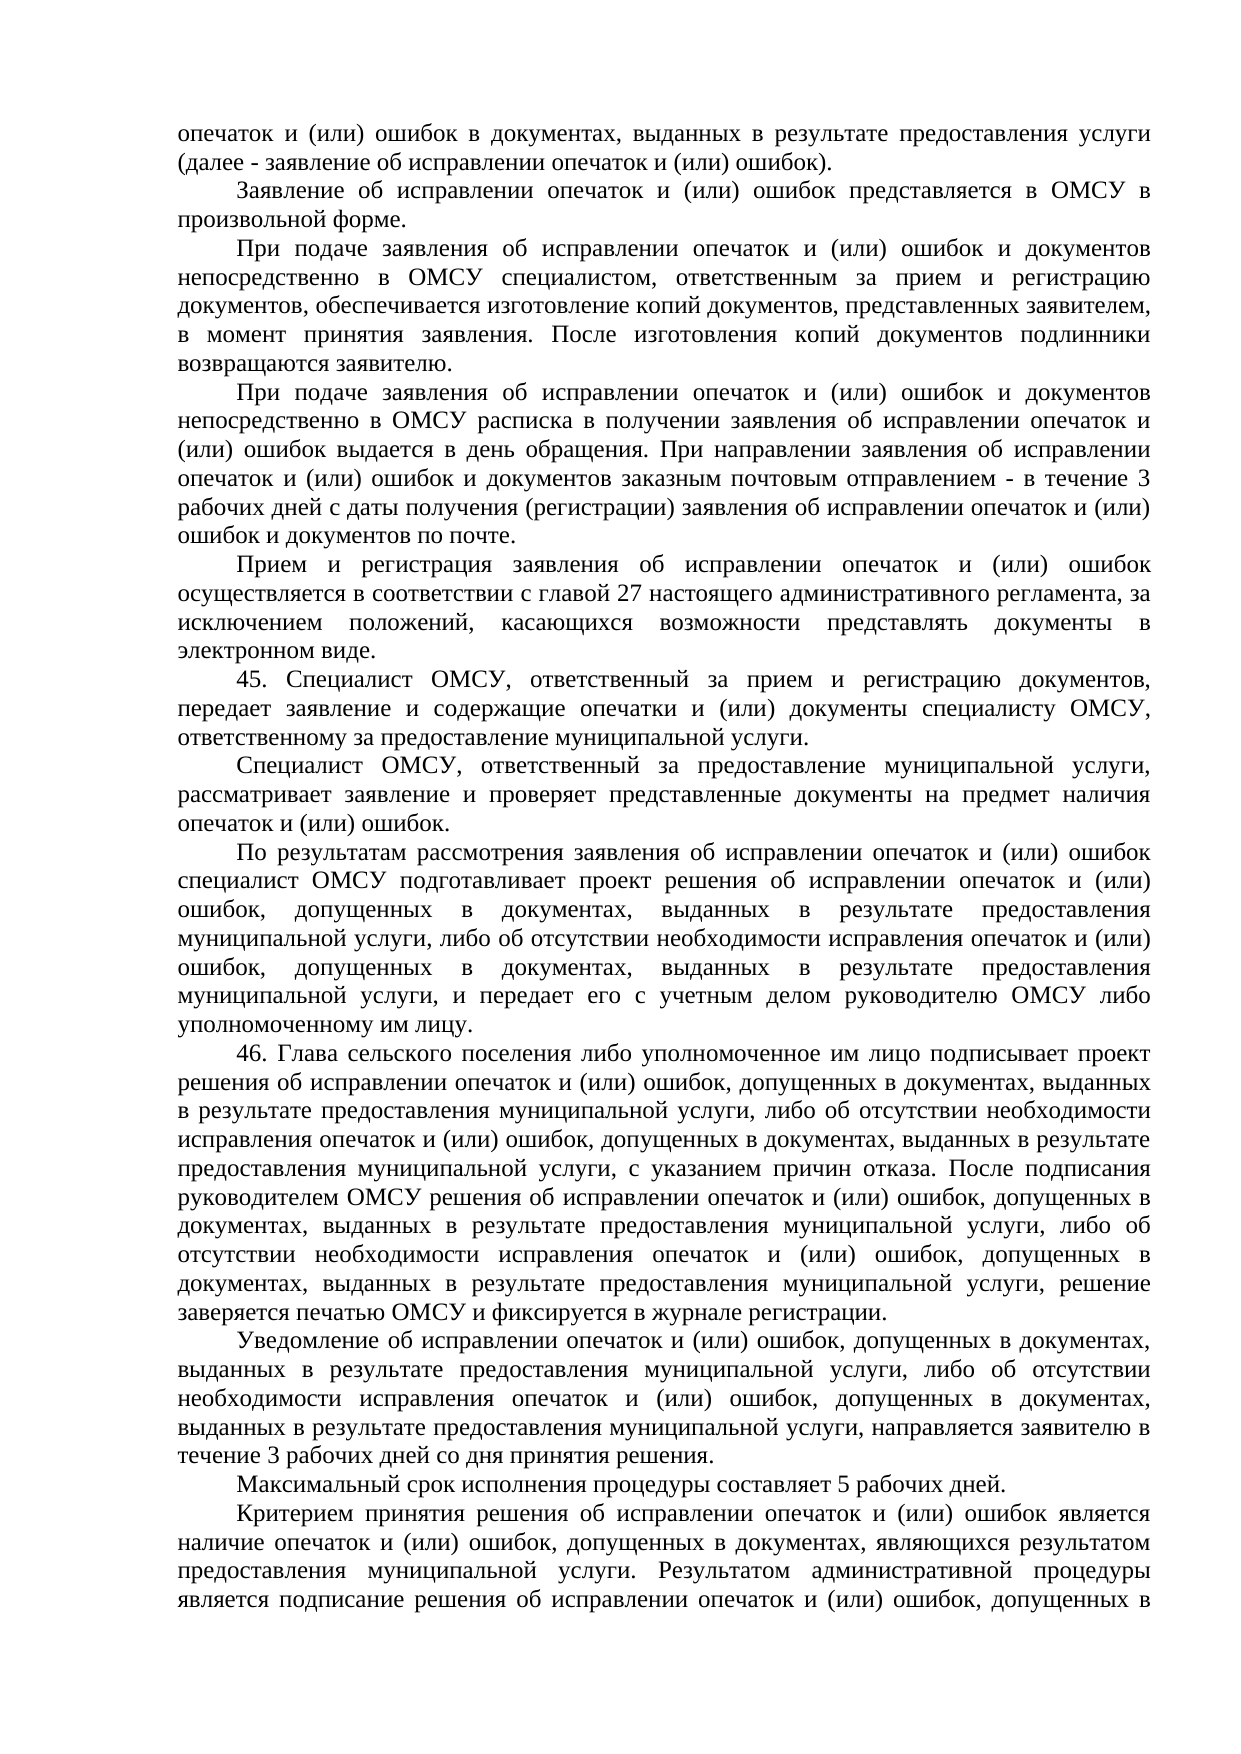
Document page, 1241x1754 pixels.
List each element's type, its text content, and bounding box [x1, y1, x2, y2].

text Прием и регистрация заявления об исправлении опечаток и (или) ошибок осуществляется в соответствии с главой 27 настоящего административного регламента, за исключением положений, касающихся возможности представлять документы в электронном виде. [177, 549, 1152, 664]
text Заявление об исправлении опечаток и (или) ошибок представляется в ОМСУ в произвольной форме. [177, 176, 1152, 233]
text 46. Глава сельского поселения либо уполномоченное им лицо подписывает проект решения об исправлении опечаток и (или) ошибок, допущенных в документах, выданных в результате предоставления муниципальной услуги, либо об отсутствии необходимости исправления опечаток и (или) ошибок, допущенных в документах, выданных в результате предоставления муниципальной услуги, с указанием причин отказа. После подписания руководителем ОМСУ решения об исправлении опечаток и (или) ошибок, допущенных в документах, выданных в результате предоставления муниципальной услуги, либо об отсутствии необходимости исправления опечаток и (или) ошибок, допущенных в документах, выданных в результате предоставления муниципальной услуги, решение заверяется печатью ОМСУ и фиксируется в журнале регистрации. [177, 1038, 1152, 1326]
text При подаче заявления об исправлении опечаток и (или) ошибок и документов непосредственно в ОМСУ расписка в получении заявления об исправлении опечаток и (или) ошибок выдается в день обращения. При направлении заявления об исправлении опечаток и (или) ошибок и документов заказным почтовым отправлением - в течение 3 рабочих дней с даты получения (регистрации) заявления об исправлении опечаток и (или) ошибок и документов по почте. [177, 377, 1152, 549]
text Уведомление об исправлении опечаток и (или) ошибок, допущенных в документах, выданных в результате предоставления муниципальной услуги, либо об отсутствии необходимости исправления опечаток и (или) ошибок, допущенных в документах, выданных в результате предоставления муниципальной услуги, направляется заявителю в течение 3 рабочих дней со дня принятия решения. [177, 1326, 1152, 1469]
text При подаче заявления об исправлении опечаток и (или) ошибок и документов непосредственно в ОМСУ специалистом, ответственным за прием и регистрацию документов, обеспечивается изготовление копий документов, представленных заявителем, в момент принятия заявления. После изготовления копий документов подлинники возвращаются заявителю. [177, 233, 1152, 377]
text Максимальный срок исполнения процедуры составляет 5 рабочих дней. [177, 1469, 1152, 1498]
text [177, 1498, 1152, 1613]
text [177, 118, 1152, 176]
text Специалист ОМСУ, ответственный за предоставление муниципальной услуги, рассматривает заявление и проверяет представленные документы на предмет наличия опечаток и (или) ошибок. [177, 751, 1152, 837]
text 45. Специалист ОМСУ, ответственный за прием и регистрацию документов, передает заявление и содержащие опечатки и (или) документы специалисту ОМСУ, ответственному за предоставление муниципальной услуги. [177, 664, 1152, 751]
text По результатам рассмотрения заявления об исправлении опечаток и (или) ошибок специалист ОМСУ подготавливает проект решения об исправлении опечаток и (или) ошибок, допущенных в документах, выданных в результате предоставления муниципальной услуги, либо об отсутствии необходимости исправления опечаток и (или) ошибок, допущенных в документах, выданных в результате предоставления муниципальной услуги, и передает его с учетным делом руководителю ОМСУ либо уполномоченному им лицу. [177, 837, 1152, 1038]
